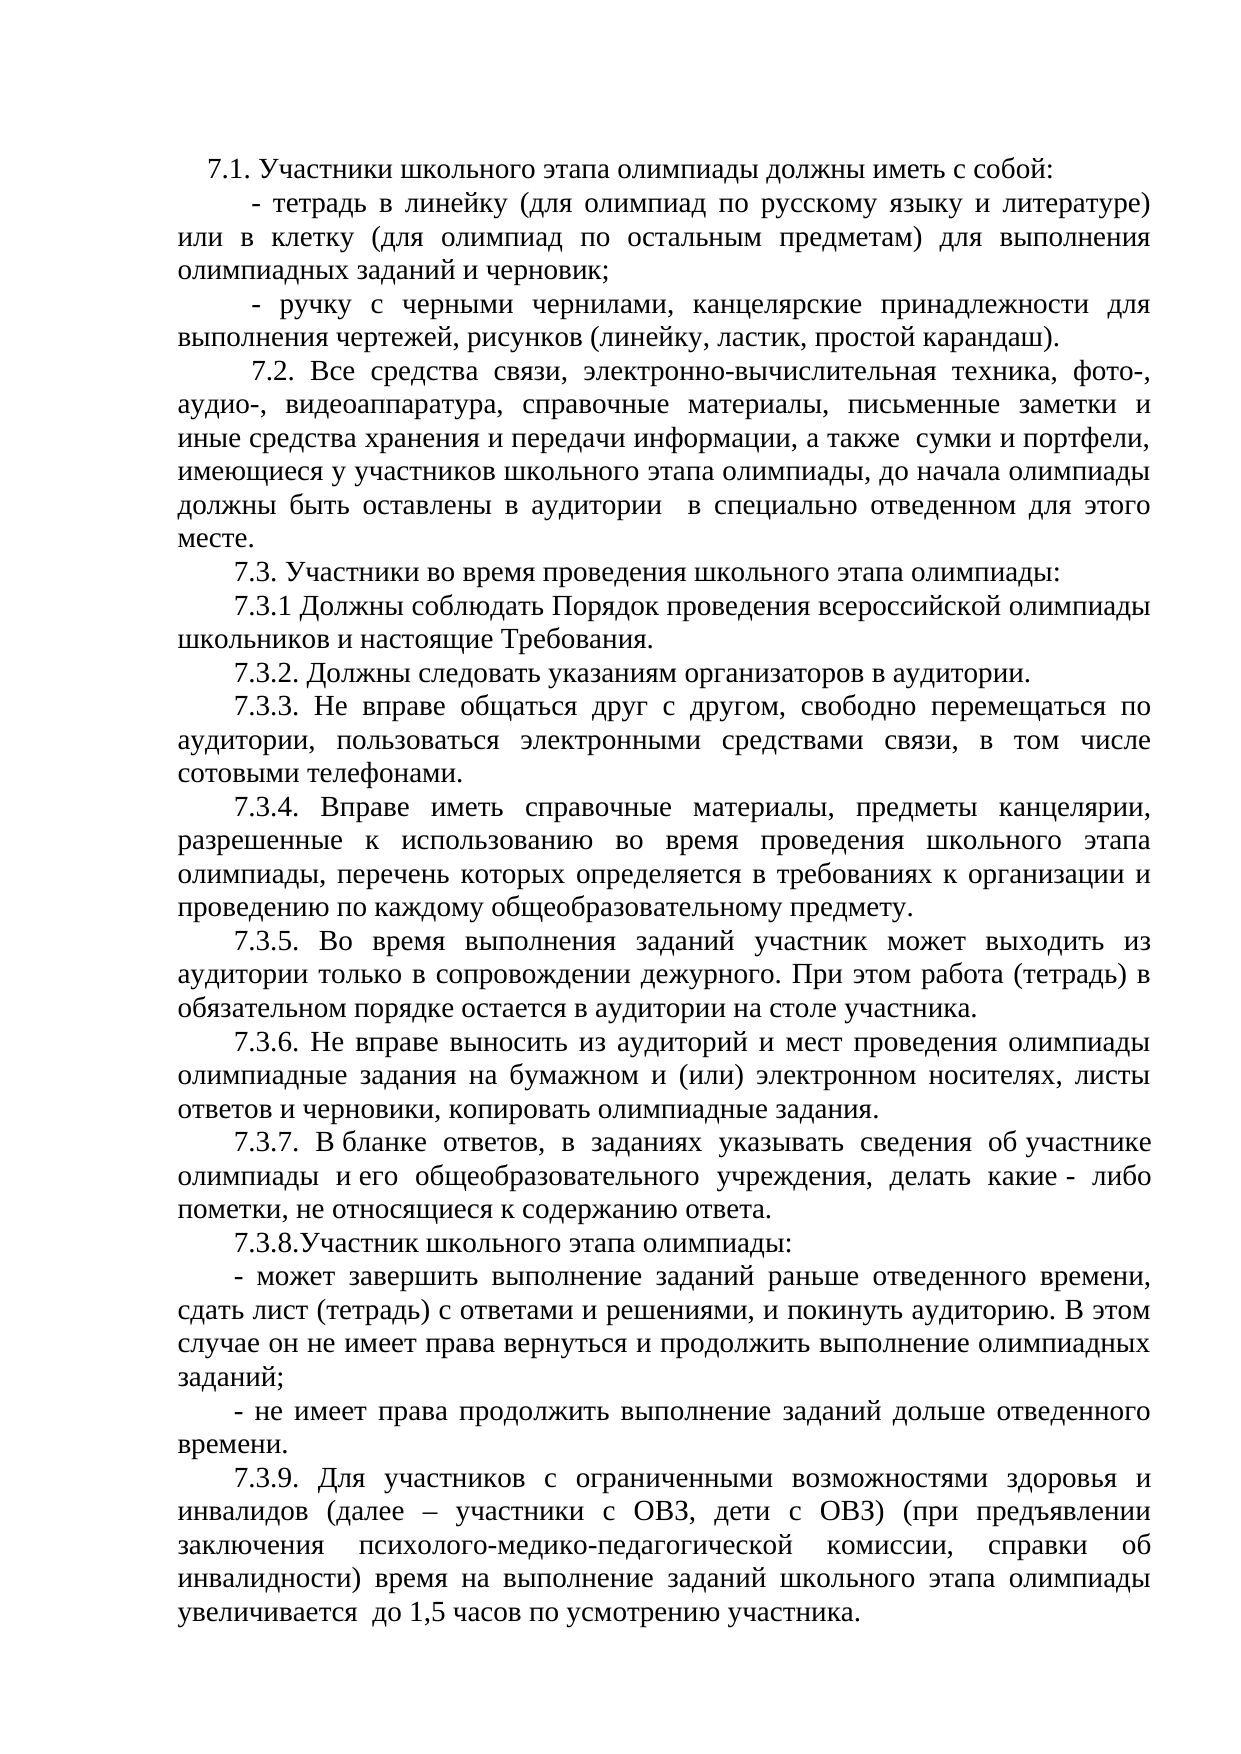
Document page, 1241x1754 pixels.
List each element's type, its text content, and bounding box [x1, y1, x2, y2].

text - не имеет права продолжить выполнение заданий дольше отведенного времени. [177, 1393, 1152, 1460]
text - ручку с черными чернилами, канцелярские принадлежности для выполнения чертежей, рисунков (линейку, ластик, простой карандаш). [177, 286, 1152, 353]
text 7.3.1 Должны соблюдать Порядок проведения всероссийской олимпиады школьников и настоящие Требования. [177, 588, 1152, 655]
text - может завершить выполнение заданий раньше отведенного времени, сдать лист (тетрадь) с ответами и решениями, и покинуть аудиторию. В этом случае он не имеет права вернуться и продолжить выполнение олимпиадных заданий; [177, 1258, 1152, 1393]
text - тетрадь в линейку (для олимпиад по русскому языку и литературе) или в клетку (для олимпиад по остальным предметам) для выполнения олимпиадных заданий и черновик; [177, 185, 1152, 286]
text 7.3. Участники во время проведения школьного этапа олимпиады: [177, 554, 1152, 588]
text 7.3.5. Во время выполнения заданий участник может выходить из аудитории только в сопровождении дежурного. При этом работа (тетрадь) в обязательном порядке остается в аудитории на столе участника. [177, 923, 1152, 1024]
text 7.3.8.Участник школьного этапа олимпиады: [177, 1225, 1152, 1258]
text 7.3.6. Не вправе выносить из аудиторий и мест проведения олимпиады олимпиадные задания на бумажном и (или) электронном носителях, листы ответов и черновики, копировать олимпиадные задания. [177, 1024, 1152, 1124]
text 7.3.7. В бланке ответов, в заданиях указывать сведения об участнике олимпиады и его общеобразовательного учреждения, делать какие - либо пометки, не относящиеся к содержанию ответа. [177, 1124, 1152, 1225]
text 7.3.2. Должны следовать указаниям организаторов в аудитории. [177, 655, 1152, 688]
text 7.2. Все средства связи, электронно-вычислительная техника, фото-, аудио-, видеоаппаратура, справочные материалы, письменные заметки и иные средства хранения и передачи информации, а также сумки и портфели, имеющиеся у участников школьного этапа олимпиады, до начала олимпиады должны быть оставлены в аудитории в специально отведенном для этого месте. [177, 353, 1152, 554]
text 7.3.3. Не вправе общаться друг с другом, свободно перемещаться по аудитории, пользоваться электронными средствами связи, в том числе сотовыми телефонами. [177, 688, 1152, 789]
text 7.3.9. Для участников с ограниченными возможностями здоровья и инвалидов (далее – участники с ОВЗ, дети с ОВЗ) (при предъявлении заключения психолого-медико-педагогической комиссии, справки об инвалидности) время на выполнение заданий школьного этапа олимпиады увеличивается до 1,5 часов по усмотрению участника. [177, 1460, 1152, 1627]
text 7.3.4. Вправе иметь справочные материалы, предметы канцелярии, разрешенные к использованию во время проведения школьного этапа олимпиады, перечень которых определяется в требованиях к организации и проведению по каждому общеобразовательному предмету. [177, 789, 1152, 923]
text 7.1. Участники школьного этапа олимпиады должны иметь с собой: [177, 152, 1152, 185]
